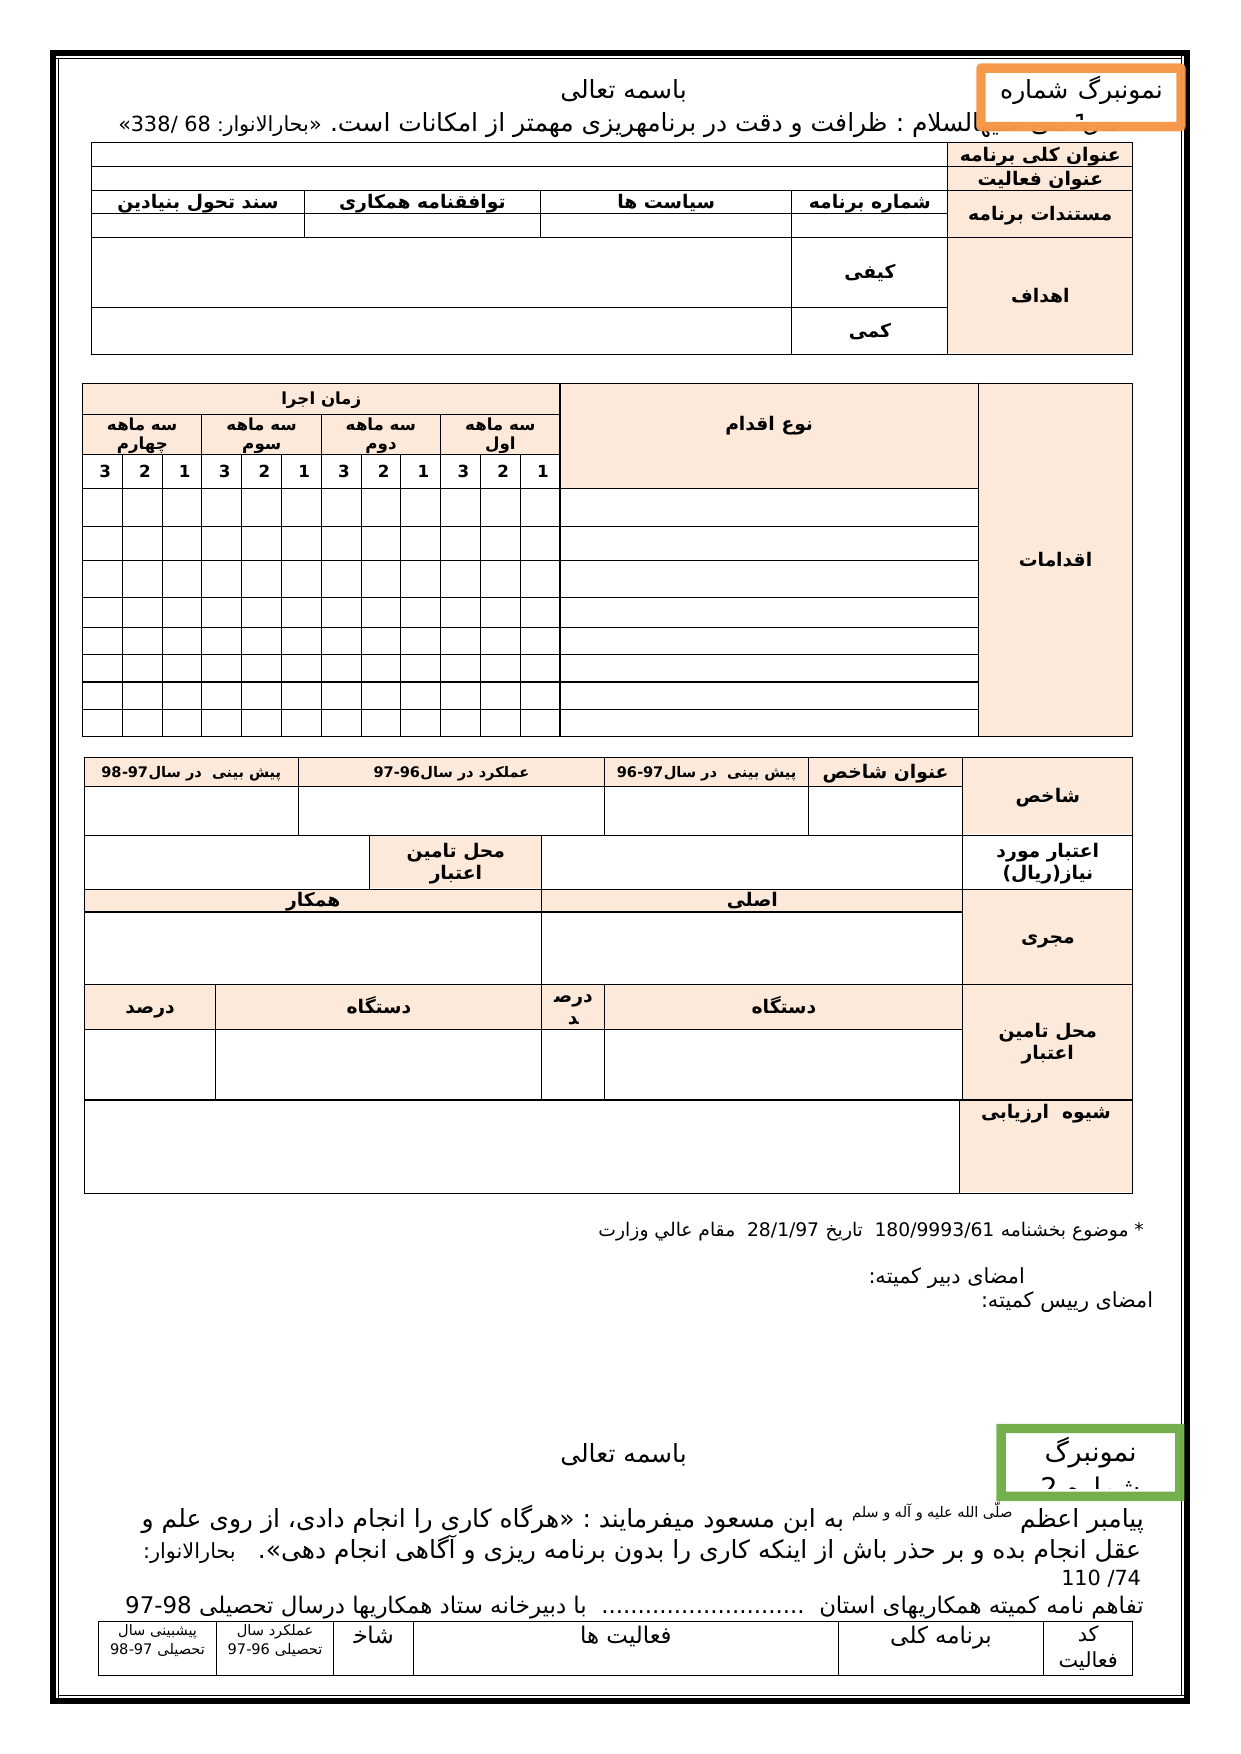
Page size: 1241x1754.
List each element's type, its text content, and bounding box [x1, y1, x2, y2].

table_cell [541, 214, 791, 237]
table_cell [322, 710, 361, 736]
table_cell [561, 489, 978, 526]
table_cell دستگاه [216, 985, 541, 1029]
table_cell [83, 561, 122, 597]
table_cell اصلی [542, 890, 962, 911]
table_cell [362, 527, 400, 560]
table_cell [123, 710, 162, 736]
table_cell [123, 527, 162, 560]
table_cell [441, 527, 480, 560]
table_cell کیفی [792, 238, 947, 307]
table_header فعالیت ها [414, 1622, 838, 1675]
table_cell [282, 710, 321, 736]
table_cell [401, 683, 440, 708]
text تفاهم نامه کمیته همکاریهای استان ............................ با دبیرخانه ستاد همکاریها درسال تحصیلی 98-97 [103, 1592, 1144, 1619]
table_cell [83, 598, 122, 627]
table_cell [282, 561, 321, 597]
table_cell [242, 527, 281, 560]
table_cell 3 [441, 455, 480, 488]
table_cell [85, 836, 369, 888]
table_header نوع اقدام [561, 384, 978, 488]
table_cell [282, 628, 321, 654]
table_cell [123, 561, 162, 597]
text امضای دبیر کمیته: امضای رییس کمیته: [103, 1264, 1153, 1312]
table_cell [605, 787, 808, 834]
table_cell درصد [542, 985, 604, 1029]
table_cell [322, 655, 361, 681]
table_cell [92, 308, 791, 353]
table_cell [542, 1030, 604, 1099]
table_cell 3 [83, 455, 122, 488]
table_cell [163, 683, 201, 708]
table_cell توافقنامه همکاری [305, 191, 540, 213]
table_cell [163, 598, 201, 627]
table_cell [322, 489, 361, 526]
table_cell [521, 655, 559, 681]
table_cell [441, 598, 480, 627]
table_cell [521, 683, 559, 708]
table_cell محل تامین اعتبار [370, 836, 541, 888]
table_cell 2 [123, 455, 162, 488]
table_cell سه ماهه سوم [202, 415, 321, 454]
table_cell [561, 527, 978, 560]
table_cell [481, 598, 520, 627]
table_cell [83, 628, 122, 654]
table_header شیوه ارزیابی [960, 1101, 1132, 1192]
table_cell 2 [242, 455, 281, 488]
table_cell [521, 527, 559, 560]
table_cell [441, 628, 480, 654]
table_cell [401, 561, 440, 597]
table_header شاخص [963, 758, 1132, 834]
table_cell سه ماهه اول [441, 415, 559, 454]
table_cell [242, 628, 281, 654]
table_cell [322, 628, 361, 654]
table_cell [322, 561, 361, 597]
text باسمه تعالی [103, 75, 976, 104]
table_header اقدامات [979, 384, 1132, 736]
table_cell [202, 710, 241, 736]
table_cell [481, 655, 520, 681]
table_cell [163, 655, 201, 681]
table_header [85, 1101, 959, 1192]
table_cell [242, 655, 281, 681]
table_cell [163, 710, 201, 736]
table_cell [322, 527, 361, 560]
table_cell [92, 238, 791, 307]
table_cell [401, 710, 440, 736]
table_header عنوان شاخص [809, 758, 962, 786]
table_header [92, 143, 947, 166]
table_cell [561, 561, 978, 597]
table_cell [481, 561, 520, 597]
table_cell 2 [481, 455, 520, 488]
table_cell [202, 628, 241, 654]
table_cell [521, 710, 559, 736]
table_cell [362, 710, 400, 736]
table_cell [202, 655, 241, 681]
table_cell [322, 683, 361, 708]
table_cell [605, 1030, 962, 1099]
table_cell [401, 489, 440, 526]
table_cell شماره برنامه [792, 191, 947, 213]
table_cell [123, 655, 162, 681]
table_cell اعتبار مورد نیاز(ریال) [963, 836, 1132, 888]
text قال علی علیهالسلام : ظرافت و دقت در برنامهریزی مهمتر از امکانات است. «بحارالانوار: 68 /338» [103, 108, 1144, 138]
table_cell [216, 1030, 541, 1099]
table_cell [542, 836, 962, 888]
table_cell [83, 527, 122, 560]
table_cell [521, 489, 559, 526]
table_cell 1 [163, 455, 201, 488]
table_cell [561, 710, 978, 736]
table_cell [809, 787, 962, 834]
table_cell [441, 683, 480, 708]
table_cell [441, 489, 480, 526]
table_cell سه ماهه دوم [322, 415, 440, 454]
table_cell [441, 561, 480, 597]
table_header كد فعاليت [1044, 1622, 1132, 1675]
table_cell [362, 598, 400, 627]
table_cell سیاست ها [541, 191, 791, 213]
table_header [99, 1622, 216, 1675]
table_cell [123, 628, 162, 654]
table_cell [242, 561, 281, 597]
table_cell [123, 683, 162, 708]
table_cell [123, 489, 162, 526]
table_cell درصد [85, 985, 215, 1029]
table_cell [85, 1030, 215, 1099]
table_header پیش بینی در سال97-98 [85, 758, 298, 786]
table_cell [85, 787, 298, 834]
table_cell [521, 628, 559, 654]
text باسمه تعالی [103, 1439, 996, 1468]
table_cell [242, 598, 281, 627]
table_cell [202, 489, 241, 526]
table_cell [92, 167, 947, 190]
table_cell [282, 655, 321, 681]
text پیامبر اعظم صلّی الله علیه و آله و سلم به ابن مسعود میفرمایند : «هرگاه کاری را انجام دادی، از روی علم و عقل انجام بده و بر حذر باش از اینکه کاری را بدون برنامه ریزی و آگاهی انجام دهی». بحارالانوار: 74/ 110 [103, 1504, 1144, 1591]
table_cell [561, 628, 978, 654]
table_cell [362, 655, 400, 681]
table_cell [481, 628, 520, 654]
table_cell 1 [282, 455, 321, 488]
table_cell [521, 561, 559, 597]
table_cell [305, 214, 540, 237]
table_cell [202, 527, 241, 560]
table_cell مستندات برنامه [948, 191, 1132, 237]
table_cell [362, 489, 400, 526]
table_cell [202, 683, 241, 708]
table_cell [481, 683, 520, 708]
table_cell 2 [362, 455, 400, 488]
table_cell [401, 655, 440, 681]
table_cell [362, 683, 400, 708]
table_cell [202, 598, 241, 627]
table_cell همکار [85, 890, 541, 911]
table_cell [163, 527, 201, 560]
table_cell [481, 489, 520, 526]
table_header عملکرد در سال96-97 [299, 758, 604, 786]
table_cell 1 [401, 455, 440, 488]
table_cell کمی [792, 308, 947, 353]
table_cell [481, 527, 520, 560]
table_cell [83, 683, 122, 708]
table_cell [242, 710, 281, 736]
table_header پیش بینی در سال97-96 [605, 758, 808, 786]
table_cell [163, 628, 201, 654]
table_cell محل تامین اعتبار [963, 985, 1132, 1099]
table_cell مجری [963, 890, 1132, 984]
table_cell سه ماهه چهارم [83, 415, 201, 454]
table_header برنامه کلی [839, 1622, 1043, 1675]
table_header عنوان کلی برنامه [948, 143, 1132, 166]
table_cell [792, 214, 947, 237]
table_cell [322, 598, 361, 627]
table_cell سند تحول بنیادین [92, 191, 304, 213]
table_cell [441, 710, 480, 736]
table_cell [123, 598, 162, 627]
table_cell [542, 913, 962, 984]
table_cell [441, 655, 480, 681]
table_header زمان اجرا [83, 384, 559, 414]
table_cell 1 [521, 455, 559, 488]
table_cell 3 [202, 455, 241, 488]
text * موضوع بخشنامه 180/9993/61 تاریخ 28/1/97 مقام عالي وزارت‌ [103, 1219, 1153, 1241]
table_cell [92, 214, 304, 237]
table_cell [561, 598, 978, 627]
table_cell اهداف [948, 238, 1132, 353]
table_cell 3 [322, 455, 361, 488]
table_cell [163, 561, 201, 597]
table_cell [362, 628, 400, 654]
table_cell [282, 598, 321, 627]
table_cell [163, 489, 201, 526]
table_cell [401, 527, 440, 560]
table_cell [362, 561, 400, 597]
table_header شاخص [334, 1622, 413, 1675]
table_cell [83, 489, 122, 526]
table_cell [85, 913, 541, 984]
table_cell [282, 489, 321, 526]
table_cell [561, 655, 978, 681]
table_cell [401, 628, 440, 654]
table_cell [242, 683, 281, 708]
table_cell [282, 527, 321, 560]
table_cell [282, 683, 321, 708]
table_cell [242, 489, 281, 526]
table_cell عنوان فعالیت [948, 167, 1132, 190]
table_cell [83, 710, 122, 736]
table_cell [561, 683, 978, 708]
table_cell [83, 655, 122, 681]
table_cell [401, 598, 440, 627]
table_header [217, 1622, 333, 1675]
table_cell [521, 598, 559, 627]
table_cell [202, 561, 241, 597]
table_cell [299, 787, 604, 834]
table_cell دستگاه [605, 985, 962, 1029]
table_cell [481, 710, 520, 736]
